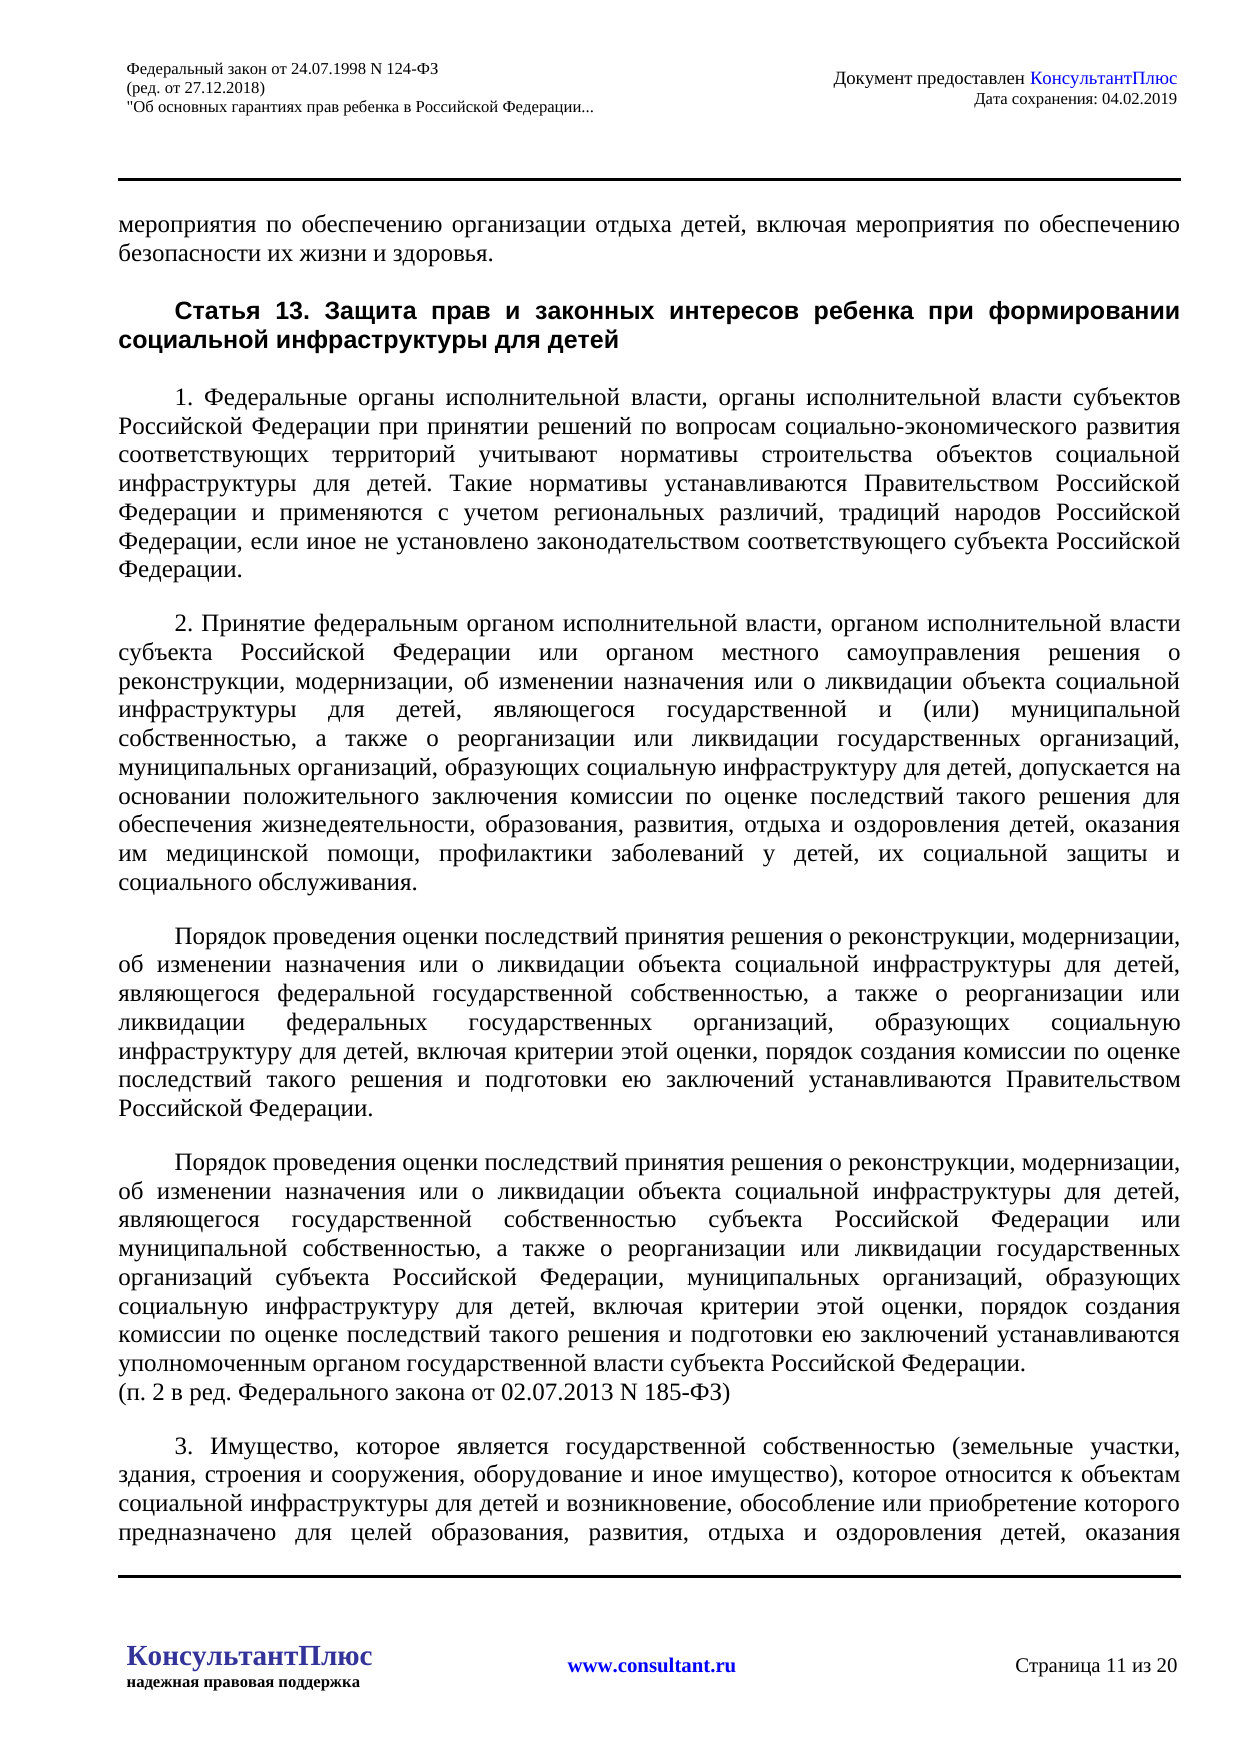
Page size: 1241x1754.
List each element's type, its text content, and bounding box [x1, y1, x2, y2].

text Порядок проведения оценки последствий принятия решения о реконструкции, модернизации, об изменении назначения или о ликвидации объекта социальной инфраструктуры для детей, являющегося федеральной государственной собственностью, а также о реорганизации или ликвидации федеральных государственных организаций, образующих социальную инфраструктуру для детей, включая критерии этой оценки, порядок создания комиссии по оценке последствий такого решения и подготовки ею заключений устанавливаются Правительством Российской Федерации. [118, 921, 1181, 1122]
text (п. 2 в ред. Федерального закона от 02.07.2013 N 185-ФЗ) [118, 1377, 1181, 1406]
text Порядок проведения оценки последствий принятия решения о реконструкции, модернизации, об изменении назначения или о ликвидации объекта социальной инфраструктуры для детей, являющегося государственной собственностью субъекта Российской Федерации или муниципальной собственностью, а также о реорганизации или ликвидации государственных организаций субъекта Российской Федерации, муниципальных организаций, образующих социальную инфраструктуру для детей, включая критерии этой оценки, порядок создания комиссии по оценке последствий такого решения и подготовки ею заключений устанавливаются уполномоченным органом государственной власти субъекта Российской Федерации. [118, 1147, 1181, 1377]
text 1. Федеральные органы исполнительной власти, органы исполнительной власти субъектов Российской Федерации при принятии решений по вопросам социально-экономического развития соответствующих территорий учитывают нормативы строительства объектов социальной инфраструктуры для детей. Такие нормативы устанавливаются Правительством Российской Федерации и применяются с учетом региональных различий, традиций народов Российской Федерации, если иное не установлено законодательством соответствующего субъекта Российской Федерации. [118, 382, 1181, 583]
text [118, 1431, 1181, 1546]
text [118, 209, 1181, 267]
text 2. Принятие федеральным органом исполнительной власти, органом исполнительной власти субъекта Российской Федерации или органом местного самоуправления решения о реконструкции, модернизации, об изменении назначения или о ликвидации объекта социальной инфраструктуры для детей, являющегося государственной и (или) муниципальной собственностью, а также о реорганизации или ликвидации государственных организаций, муниципальных организаций, образующих социальную инфраструктуру для детей, допускается на основании положительного заключения комиссии по оценке последствий такого решения для обеспечения жизнедеятельности, образования, развития, отдыха и оздоровления детей, оказания им медицинской помощи, профилактики заболеваний у детей, их социальной защиты и социального обслуживания. [118, 608, 1181, 896]
title Статья 13. Защита прав и законных интересов ребенка при формировании социальной инфраструктуры для детей [118, 296, 1181, 353]
